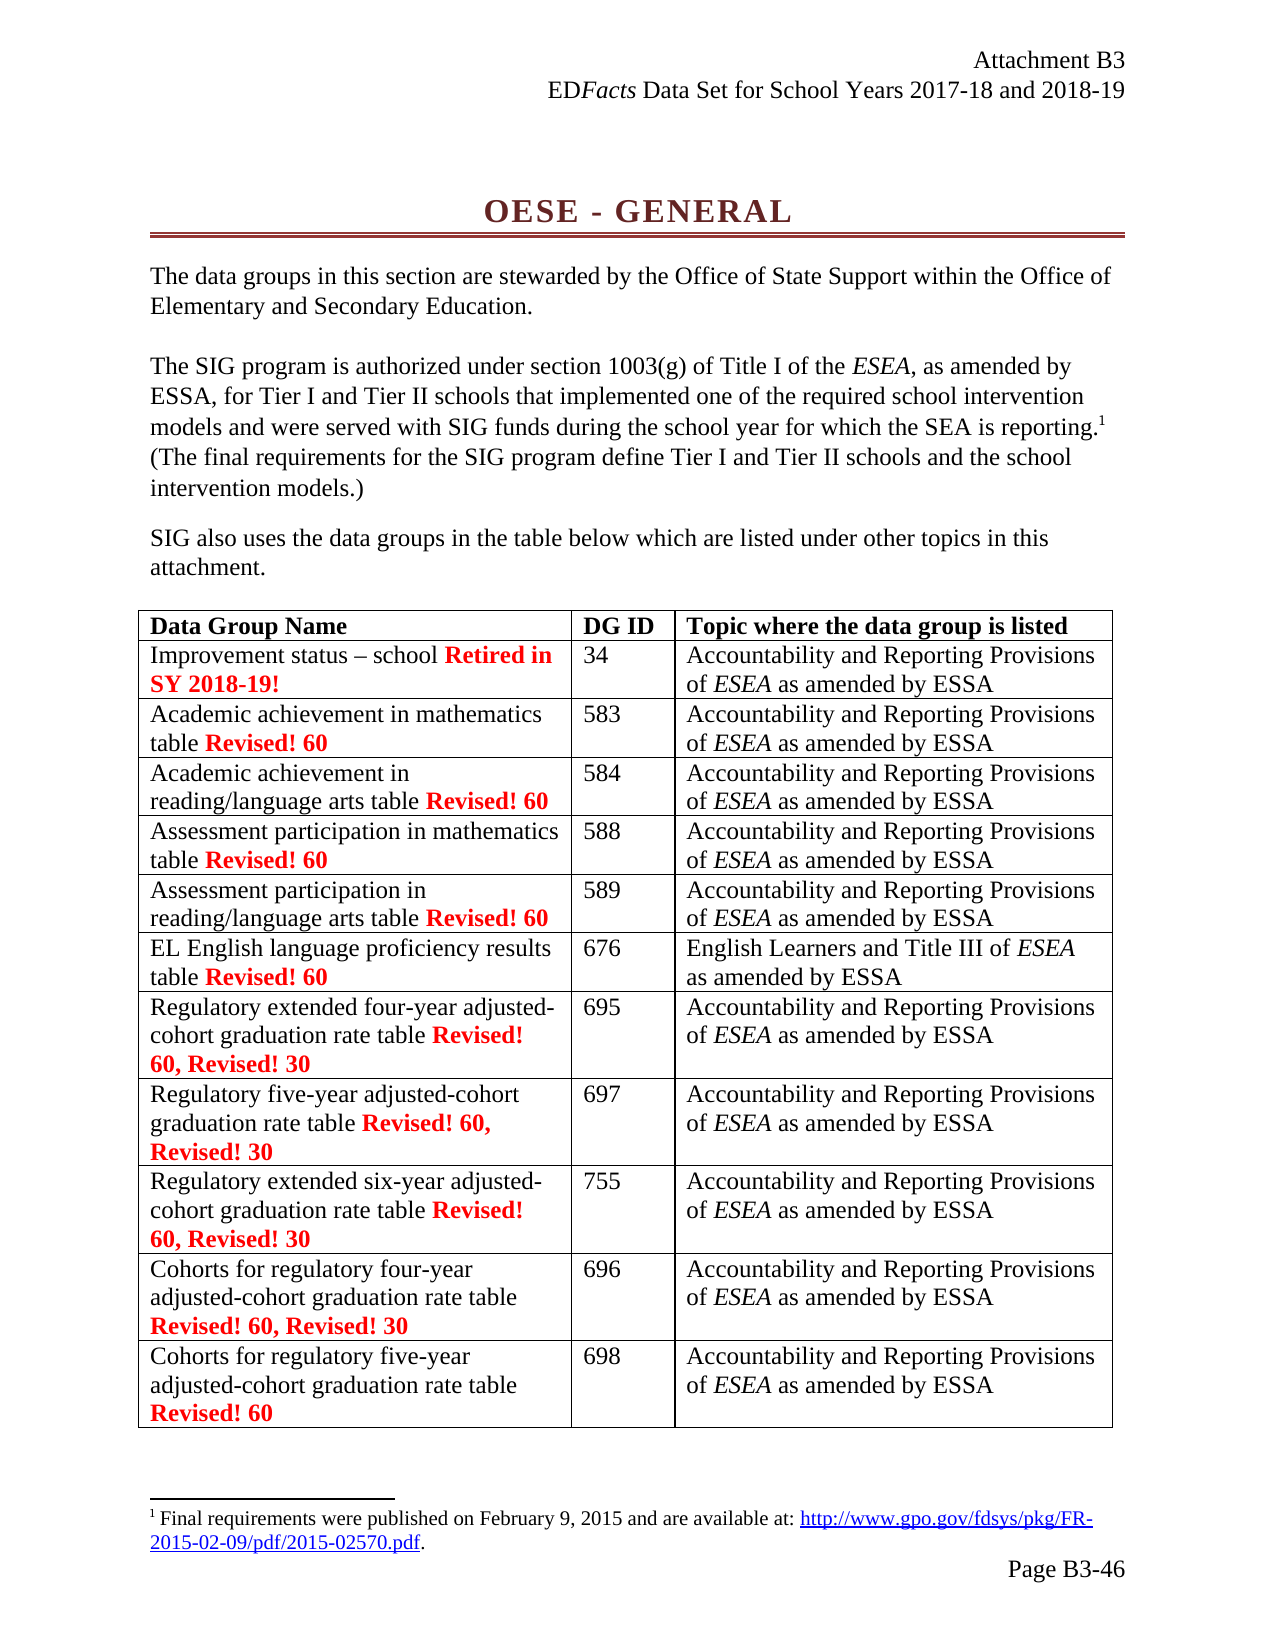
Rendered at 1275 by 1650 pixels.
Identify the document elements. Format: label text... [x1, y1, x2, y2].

text SIG also uses the data groups in the table below which are listed under other topics in this attachment. [150, 523, 1125, 581]
table_cell Accountability and Reporting Provisions of ESEA as amended by ESSA [676, 1079, 1112, 1165]
table_cell Assessment participation in mathematics table Revised! 60 [139, 816, 571, 874]
table_cell Cohorts for regulatory five-year adjusted-cohort graduation rate table Revised! 60 [139, 1341, 571, 1427]
table_cell 697 [572, 1079, 674, 1165]
table_cell Accountability and Reporting Provisions of ESEA as amended by ESSA [676, 641, 1112, 698]
table_header DG ID [572, 611, 674, 639]
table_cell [676, 1341, 1112, 1427]
table_cell Academic achievement in mathematics table Revised! 60 [139, 699, 571, 757]
table_cell 698 [572, 1341, 674, 1427]
table_cell Accountability and Reporting Provisions of ESEA as amended by ESSA [676, 1166, 1112, 1253]
table_cell 676 [572, 933, 674, 991]
table_header Data Group Name [139, 611, 571, 639]
table_cell 696 [572, 1254, 674, 1340]
table_cell Accountability and Reporting Provisions of ESEA as amended by ESSA [676, 992, 1112, 1078]
table_cell 755 [572, 1166, 674, 1253]
table_cell 695 [572, 992, 674, 1078]
text The SIG program is authorized under section 1003(g) of Title I of the ESEA, as amended by ESSA, for Tier I and Tier II schools that implemented one of the required school intervention models and were served with SIG funds during the school year for which the SEA is reporting. (The final requirements for the SIG program define Tier I and Tier II schools and the school intervention models.) [150, 351, 1125, 501]
table_cell Accountability and Reporting Provisions of ESEA as amended by ESSA [676, 758, 1112, 815]
table_cell Accountability and Reporting Provisions of ESEA as amended by ESSA [676, 699, 1112, 757]
table_cell Cohorts for regulatory four-year adjusted-cohort graduation rate table Revised! 60, Revised! 30 [139, 1254, 571, 1340]
table_header Topic where the data group is listed [676, 611, 1112, 639]
table_cell Accountability and Reporting Provisions of ESEA as amended by ESSA [676, 875, 1112, 932]
text The data groups in this section are stewarded by the Office of State Support within the Office of Elementary and Secondary Education. [150, 261, 1125, 320]
table_cell Regulatory extended four-year adjusted-cohort graduation rate table Revised! 60, Revised! 30 [139, 992, 571, 1078]
table_cell Improvement status – school Retired in SY 2018-19! [139, 641, 571, 698]
table_cell English Learners and Title III of ESEA as amended by ESSA [676, 933, 1112, 991]
table_cell Regulatory extended six-year adjusted-cohort graduation rate table Revised! 60, Revised! 30 [139, 1166, 571, 1253]
table_cell Regulatory five-year adjusted-cohort graduation rate table Revised! 60, Revised! 30 [139, 1079, 571, 1165]
table_cell 583 [572, 699, 674, 757]
table_cell Accountability and Reporting Provisions of ESEA as amended by ESSA [676, 816, 1112, 874]
table_cell EL English language proficiency results table Revised! 60 [139, 933, 571, 991]
table_cell 584 [572, 758, 674, 815]
table_cell 34 [572, 641, 674, 698]
table_cell 589 [572, 875, 674, 932]
table_cell 588 [572, 816, 674, 874]
table_cell Assessment participation in reading/language arts table Revised! 60 [139, 875, 571, 932]
table_cell Academic achievement in reading/language arts table Revised! 60 [139, 758, 571, 815]
subtitle OESE - General [150, 192, 1125, 232]
table_cell Accountability and Reporting Provisions of ESEA as amended by ESSA [676, 1254, 1112, 1340]
